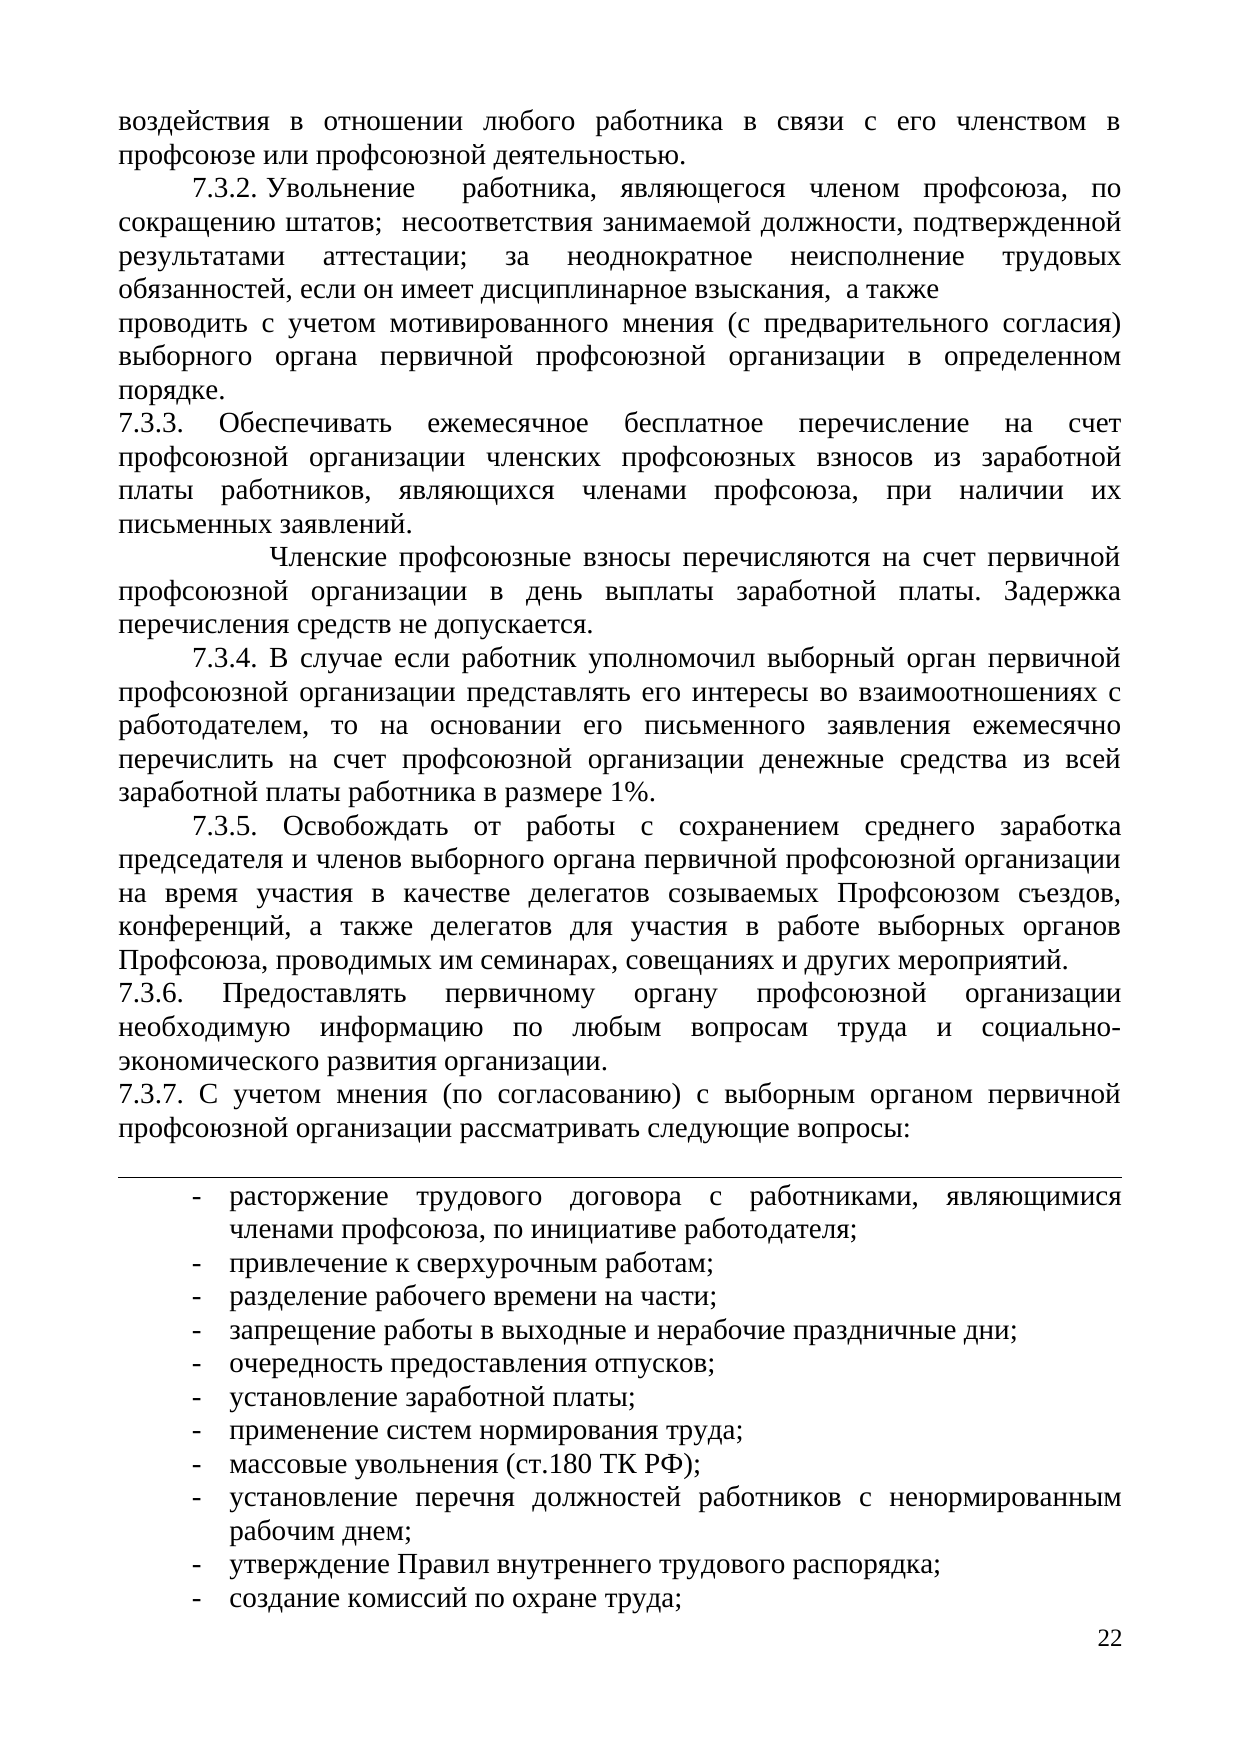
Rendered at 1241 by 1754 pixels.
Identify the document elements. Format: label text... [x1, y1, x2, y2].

list разделение рабочего времени на части; [192, 1278, 1122, 1312]
list расторжение трудового договора с работниками, являющимися членами профсоюза, по инициативе работодателя; [192, 1178, 1122, 1245]
list привлечение к сверхурочным работам; [192, 1245, 1122, 1278]
text 7.3.2. Увольнение работника, являющегося членом профсоюза, по сокращению штатов; несоответствия занимаемой должности, подтвержденной результатами аттестации; за неоднократное неисполнение трудовых обязанностей, если он имеет дисциплинарное взыскания, а также [118, 171, 1122, 305]
list утверждение Правил внутреннего трудового распорядка; [192, 1547, 1122, 1580]
list создание комиссий по охране труда; [192, 1580, 1122, 1614]
list установление заработной платы; [192, 1379, 1122, 1412]
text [118, 103, 1122, 171]
list запрещение работы в выходные и нерабочие праздничные дни; [192, 1312, 1122, 1345]
list установление перечня должностей работников с ненормированным рабочим днем; [192, 1479, 1122, 1547]
text Членские профсоюзные взносы перечисляются на счет первичной профсоюзной организации в день выплаты заработной платы. Задержка перечисления средств не допускается. [118, 539, 1122, 640]
text 7.3.4. В случае если работник уполномочил выборный орган первичной профсоюзной организации представлять его интересы во взаимоотношениях с работодателем, то на основании его письменного заявления ежемесячно перечислить на счет профсоюзной организации денежные средства из всей заработной платы работника в размере 1%. [118, 640, 1122, 808]
list массовые увольнения (ст.180 ТК РФ); [192, 1446, 1122, 1479]
list применение систем нормирования труда; [192, 1412, 1122, 1446]
text 7.3.5. Освобождать от работы с сохранением среднего заработка председателя и членов выборного органа первичной профсоюзной организации на время участия в качестве делегатов созываемых Профсоюзом съездов, конференций, а также делегатов для участия в работе выборных органов Профсоюза, проводимых им семинарах, совещаниях и других мероприятий. [118, 808, 1122, 976]
list очередность предоставления отпусков; [192, 1345, 1122, 1379]
text 7.3.3. Обеспечивать ежемесячное бесплатное перечисление на счет профсоюзной организации членских профсоюзных взносов из заработной платы работников, являющихся членами профсоюза, при наличии их письменных заявлений. [118, 405, 1122, 539]
text 7.3.6. Предоставлять первичному органу профсоюзной организации необходимую информацию по любым вопросам труда и социально-экономического развития организации. [118, 976, 1122, 1076]
text проводить с учетом мотивированного мнения (с предварительного согласия) выборного органа первичной профсоюзной организации в определенном порядке. [118, 305, 1122, 405]
text 7.3.7. С учетом мнения (по согласованию) с выборным органом первичной профсоюзной организации рассматривать следующие вопросы: [118, 1076, 1122, 1177]
